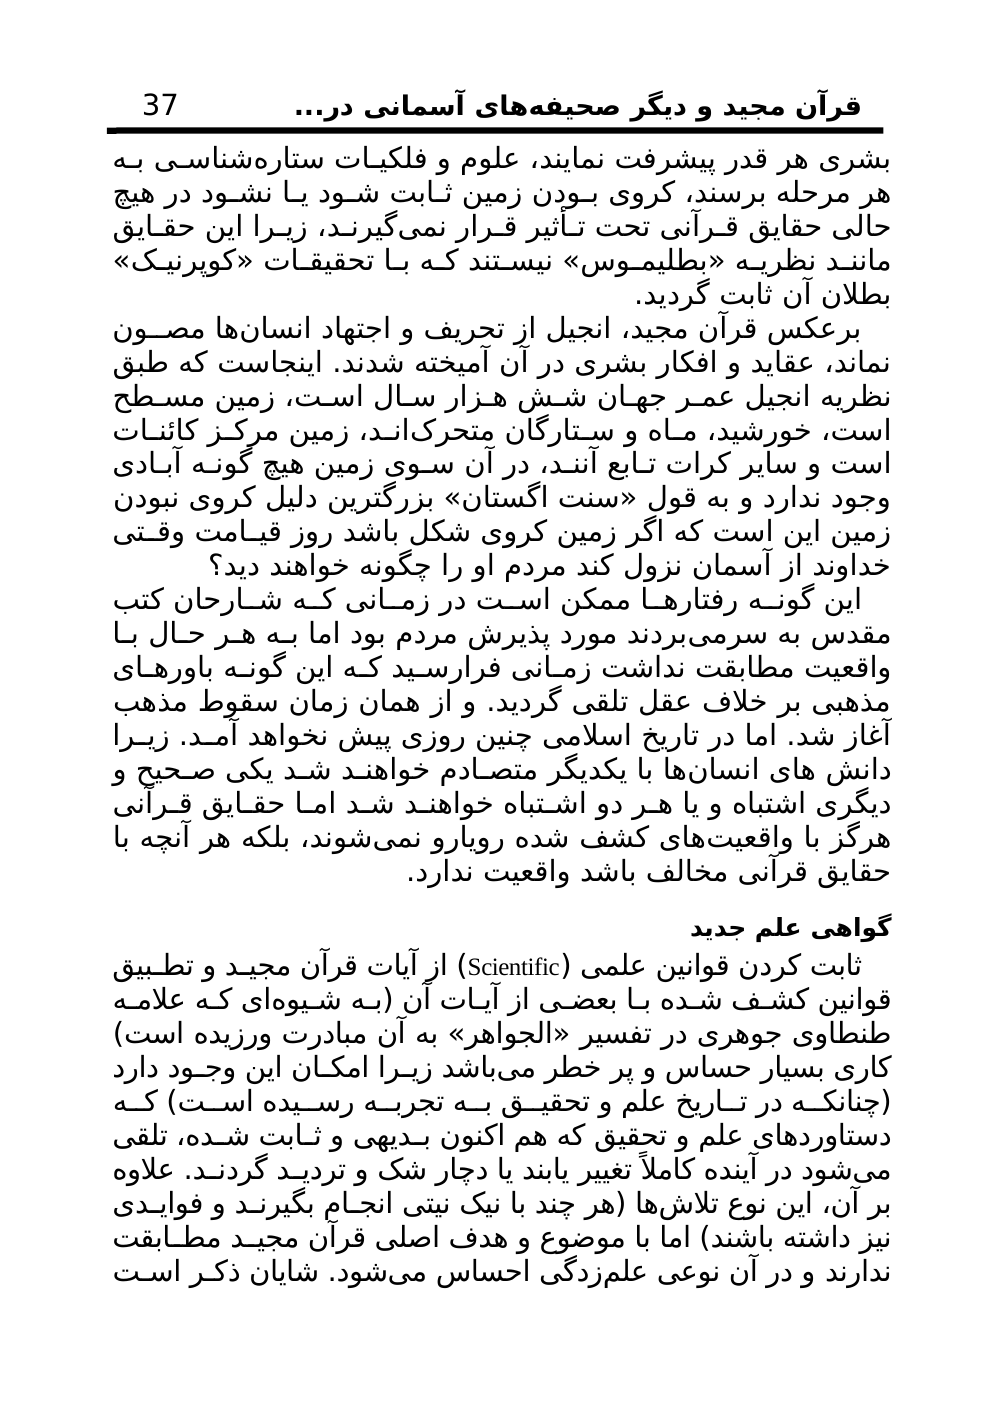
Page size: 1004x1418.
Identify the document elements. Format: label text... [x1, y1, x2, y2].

text گواهی علم جدید [112, 913, 892, 942]
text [112, 141, 892, 311]
text برعکس قرآن مجید، انجیل از تحریف و اجتهاد انسان‌ها مصون نماند، عقاید و افکار بشری در آن آمیخته شدند. اینجاست که طبق نظریه‌ انجیل عمر جهان شش هزار سال است، زمین مسطح است، خورشید، ماه و ستارگان‌ متحرک‌اند، زمین مرکز کائنات است و سایر کرات تابع آنند، در آن سوی زمین هیچ گونه آبادی وجود ندارد و به قول «سنت اگستان» بزرگترین دلیل کروی نبودن زمین این است که اگر زمین کروی شکل باشد روز قیامت وقتی خداوند از آسمان نزول کند مردم او را چگونه خواهند دید؟ [112, 311, 892, 583]
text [112, 949, 892, 1288]
text این گونه رفتارها ممکن است در زمانی که شارحان کتب مقدس به سرمی‌بردند مورد پذیرش مردم بود اما به هر حال با واقعیت مطابقت نداشت زمانی فرارسید که این گونه باورهای مذهبی بر خلاف عقل تلقی گردید. و از همان زمان سقوط مذهب آغاز شد. اما در تاریخ اسلامی چنین روزی پیش نخواهد آمد. زیرا دانش‌ های انسان‌ها با یکدیگر متصادم خواهند شد یکی صحیح و دیگری اشتباه و یا هر دو اشتباه خواهند شد اما حقایق قرآنی هرگز با واقعیت‌های کشف شده رویارو نمی‌شوند، بلکه هر آنچه با حقایق قرآنی مخالف باشد واقعیت ندارد. [112, 583, 892, 888]
